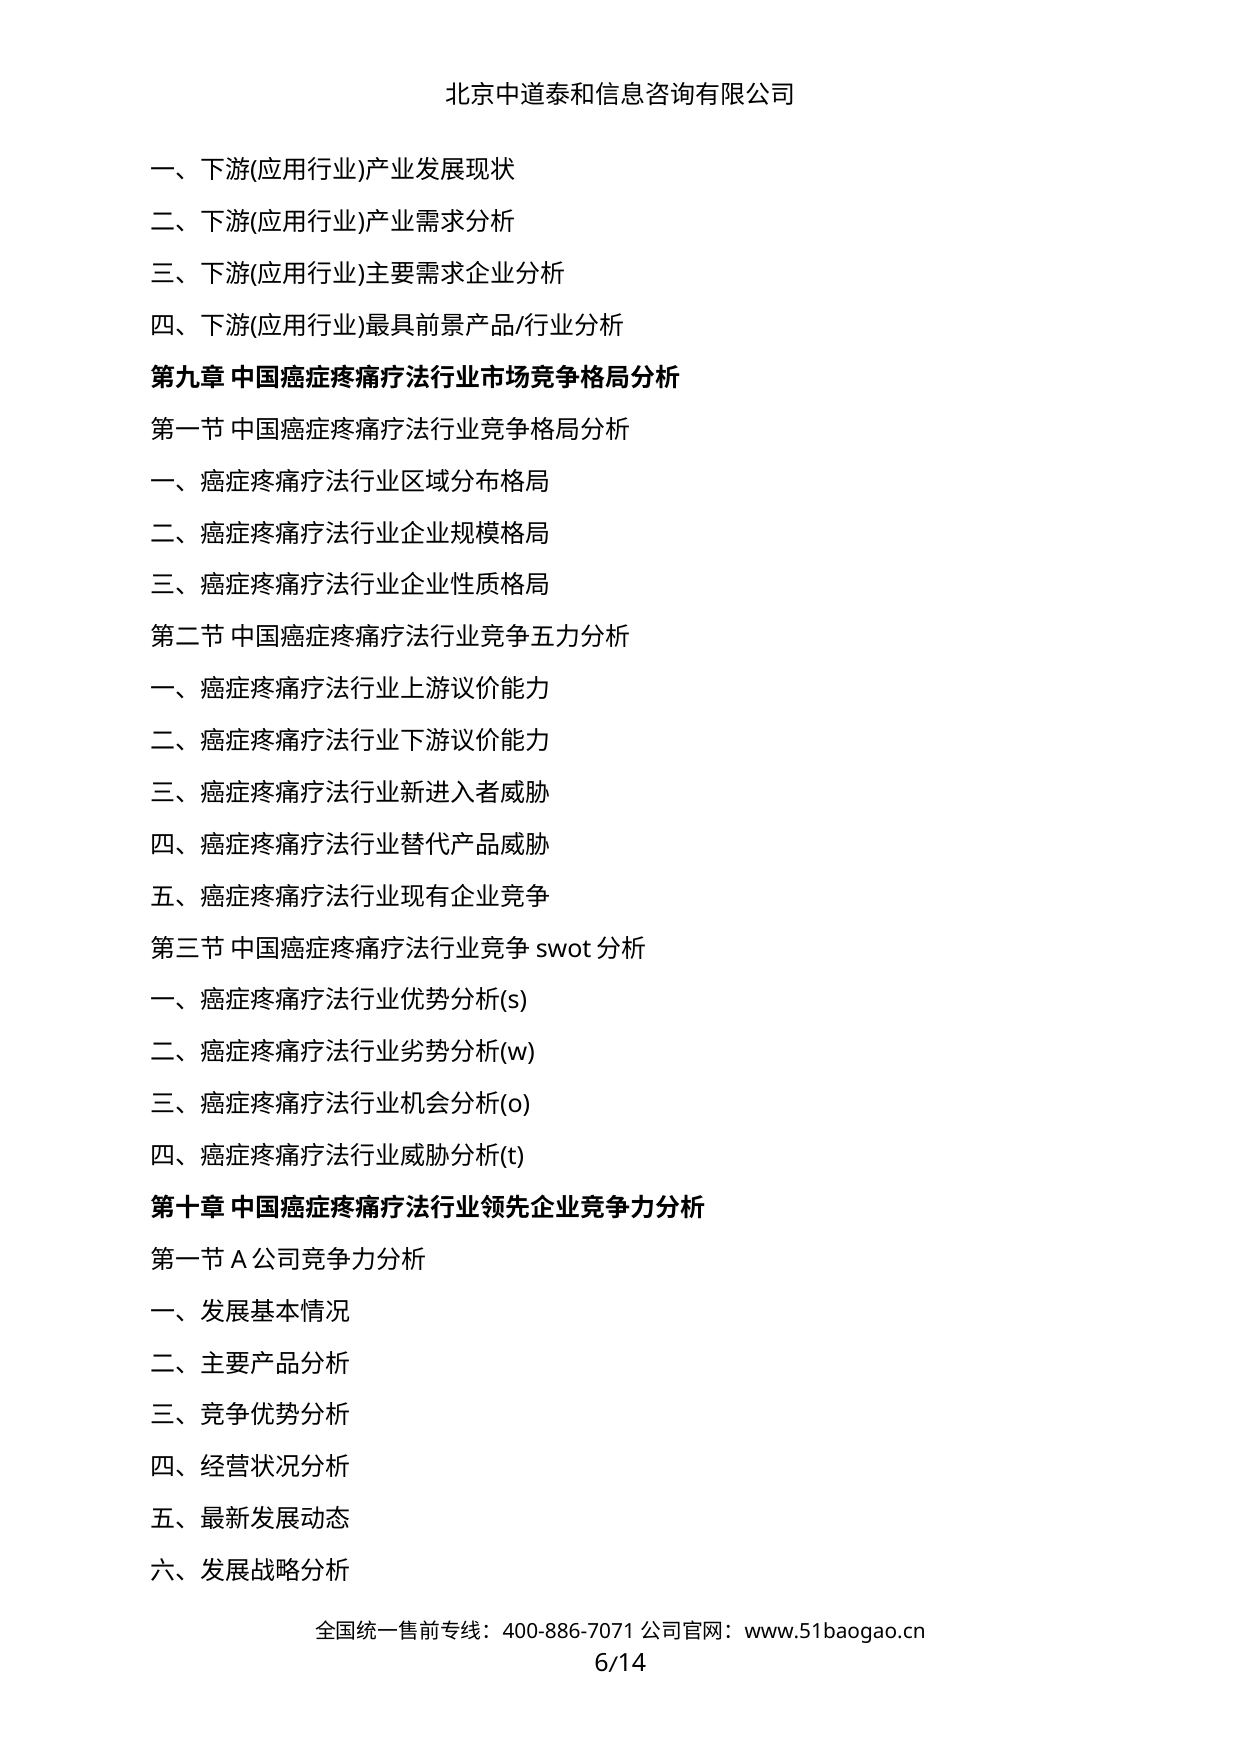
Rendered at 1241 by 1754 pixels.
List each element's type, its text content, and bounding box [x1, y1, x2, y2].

text 一、癌症疼痛疗法行业区域分布格局 [150, 461, 1090, 497]
text 一、发展基本情况 [150, 1291, 1090, 1327]
text 二、下游(应用行业)产业需求分析 [150, 202, 1090, 238]
text 二、主要产品分析 [150, 1343, 1090, 1379]
text 三、下游(应用行业)主要需求企业分析 [150, 254, 1090, 290]
text 三、竞争优势分析 [150, 1395, 1090, 1431]
text 第一节 中国癌症疼痛疗法行业竞争格局分析 [150, 409, 1090, 446]
text 四、经营状况分析 [150, 1447, 1090, 1483]
text 六、发展战略分析 [150, 1551, 1090, 1587]
text 四、癌症疼痛疗法行业替代产品威胁 [150, 824, 1090, 861]
text 一、下游(应用行业)产业发展现状 [150, 150, 1090, 186]
text 第二节 中国癌症疼痛疗法行业竞争五力分析 [150, 617, 1090, 653]
text 一、癌症疼痛疗法行业上游议价能力 [150, 669, 1090, 705]
text 二、癌症疼痛疗法行业下游议价能力 [150, 721, 1090, 757]
text 三、癌症疼痛疗法行业新进入者威胁 [150, 772, 1090, 809]
text 三、癌症疼痛疗法行业机会分析(o) [150, 1084, 1090, 1120]
text 四、下游(应用行业)最具前景产品/行业分析 [150, 306, 1090, 342]
text 一、癌症疼痛疗法行业优势分析(s) [150, 980, 1090, 1016]
text 二、癌症疼痛疗法行业企业规模格局 [150, 513, 1090, 549]
text 五、最新发展动态 [150, 1499, 1090, 1535]
text 三、癌症疼痛疗法行业企业性质格局 [150, 565, 1090, 601]
text 第九章 中国癌症疼痛疗法行业市场竞争格局分析 [150, 357, 1090, 394]
text 第一节 A公司竞争力分析 [150, 1239, 1090, 1276]
text 第十章 中国癌症疼痛疗法行业领先企业竞争力分析 [150, 1187, 1090, 1224]
text 四、癌症疼痛疗法行业威胁分析(t) [150, 1136, 1090, 1172]
text 二、癌症疼痛疗法行业劣势分析(w) [150, 1032, 1090, 1068]
text 第三节 中国癌症疼痛疗法行业竞争swot分析 [150, 928, 1090, 964]
text 五、癌症疼痛疗法行业现有企业竞争 [150, 876, 1090, 912]
